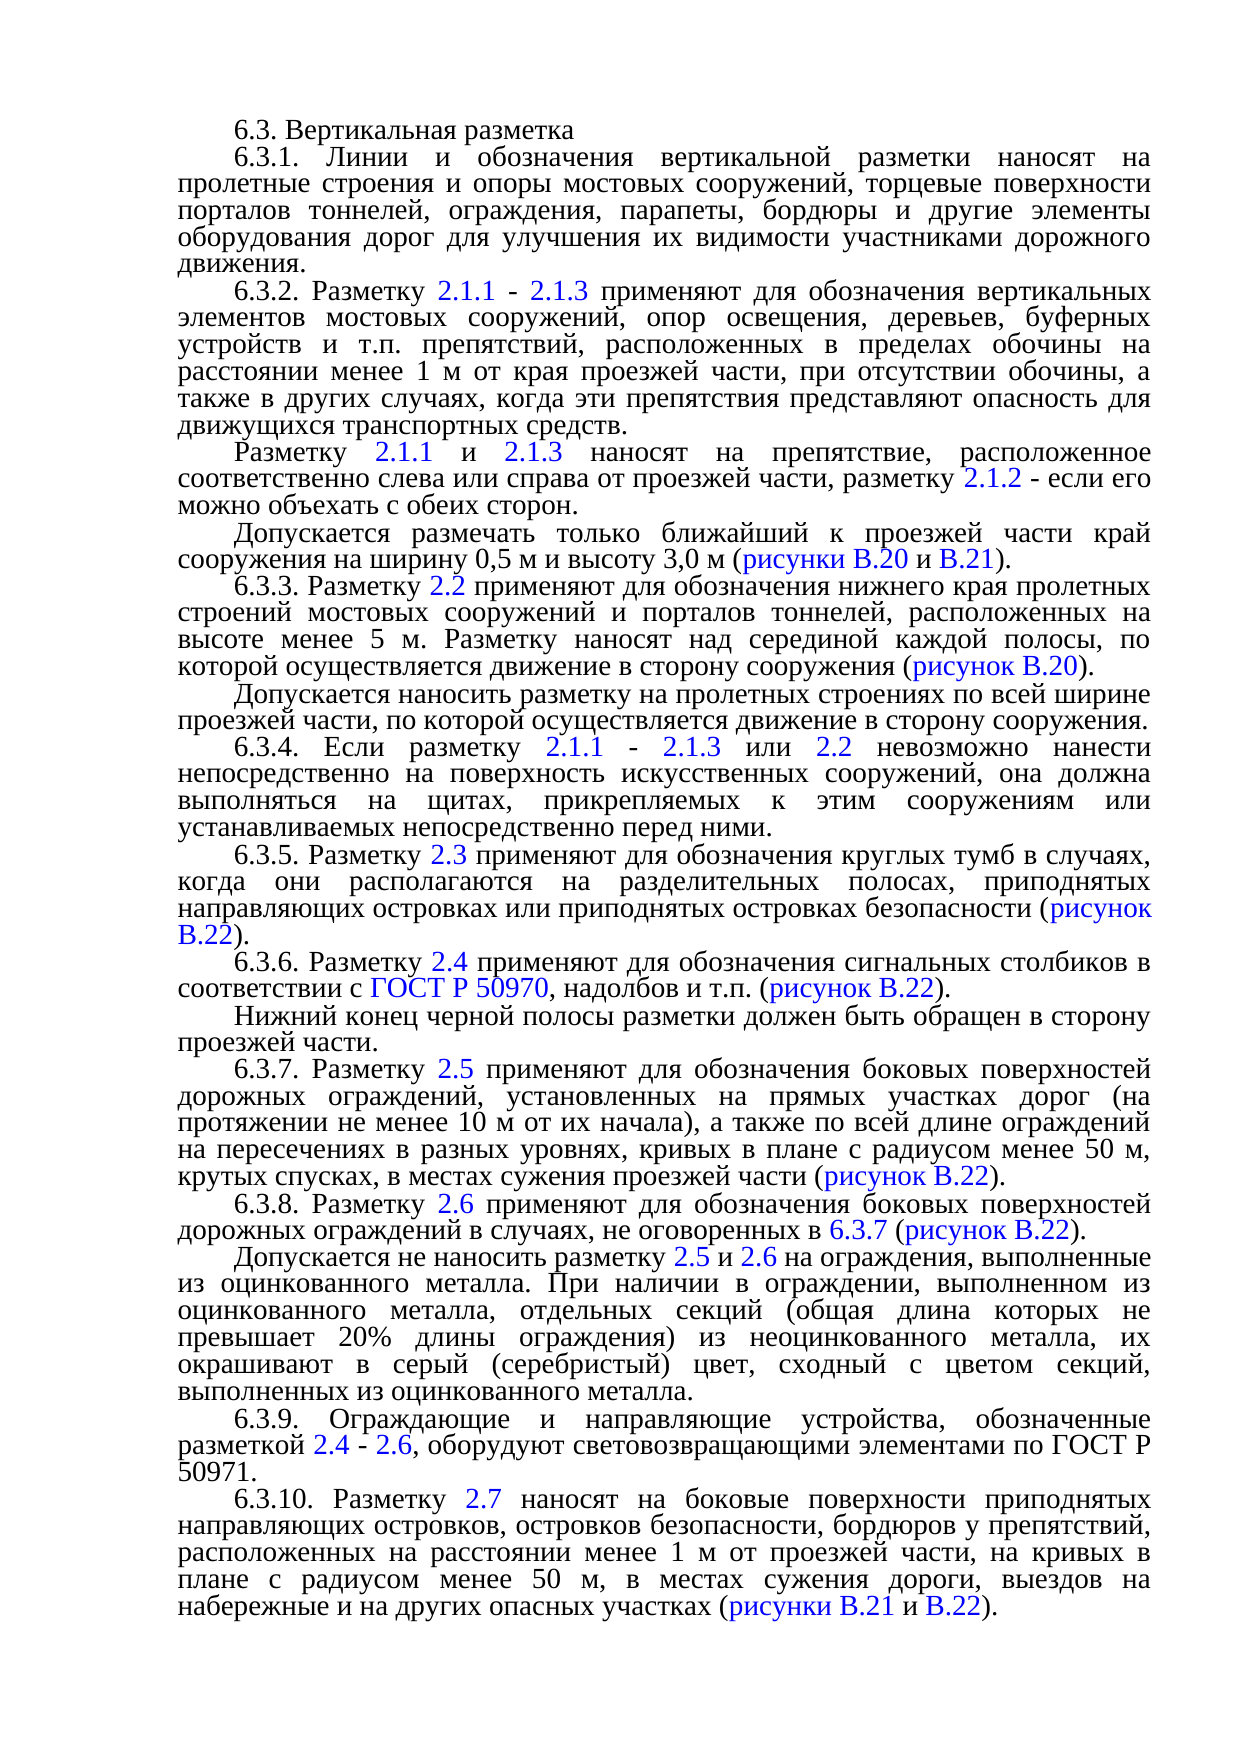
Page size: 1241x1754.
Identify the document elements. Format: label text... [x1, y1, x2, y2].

text 6.3.1. Линии и обозначения вертикальной разметки наносят на пролетные строения и опоры мостовых сооружений, торцевые поверхности порталов тоннелей, ограждения, парапеты, бордюры и другие элементы оборудования дорог для улучшения их видимости участниками дорожного движения. [177, 145, 1152, 279]
text 6.3. Вертикальная разметка [177, 118, 1152, 145]
text Допускается размечать только ближайший к проезжей части край сооружения на ширину 0,5 м и высоту 3,0 м (рисунки В.20 и В.21). [177, 521, 1152, 574]
text Допускается наносить разметку на пролетных строениях по всей ширине проезжей части, по которой осуществляется движение в сторону сооружения. [177, 682, 1152, 736]
text Нижний конец черной полосы разметки должен быть обращен в сторону проезжей части. [177, 1004, 1152, 1058]
text 6.3.10. Разметку 2.7 наносят на боковые поверхности приподнятых направляющих островков, островков безопасности, бордюров у препятствий, расположенных на расстоянии менее 1 м от проезжей части, на кривых в плане с радиусом менее 50 м, в местах сужения дороги, выездов на набережные и на других опасных участках (рисунки В.21 и В.22). [177, 1487, 1152, 1621]
text 6.3.9. Ограждающие и направляющие устройства, обозначенные разметкой 2.4 - 2.6, оборудуют световозвращающими элементами по ГОСТ Р 50971. [177, 1407, 1152, 1487]
text 6.3.3. Разметку 2.2 применяют для обозначения нижнего края пролетных строений мостовых сооружений и порталов тоннелей, расположенных на высоте менее 5 м. Разметку наносят над серединой каждой полосы, по которой осуществляется движение в сторону сооружения (рисунок В.20). [177, 574, 1152, 682]
text 6.3.6. Разметку 2.4 применяют для обозначения сигнальных столбиков в соответствии с ГОСТ Р 50970, надолбов и т.п. (рисунок В.22). [177, 950, 1152, 1004]
text 6.3.8. Разметку 2.6 применяют для обозначения боковых поверхностей дорожных ограждений в случаях, не оговоренных в 6.3.7 (рисунок В.22). [177, 1192, 1152, 1246]
text Допускается не наносить разметку 2.5 и 2.6 на ограждения, выполненные из оцинкованного металла. При наличии в ограждении, выполненном из оцинкованного металла, отдельных секций (общая длина которых не превышает 20% длины ограждения) из неоцинкованного металла, их окрашивают в серый (серебристый) цвет, сходный с цветом секций, выполненных из оцинкованного металла. [177, 1246, 1152, 1407]
text Разметку 2.1.1 и 2.1.3 наносят на препятствие, расположенное соответственно слева или справа от проезжей части, разметку 2.1.2 - если его можно объехать с обеих сторон. [177, 440, 1152, 521]
text 6.3.7. Разметку 2.5 применяют для обозначения боковых поверхностей дорожных ограждений, установленных на прямых участках дорог (на протяжении не менее 10 м от их начала), а также по всей длине ограждений на пересечениях в разных уровнях, кривых в плане с радиусом менее 50 м, крутых спусках, в местах сужения проезжей части (рисунок В.22). [177, 1058, 1152, 1192]
text 6.3.4. Если разметку 2.1.1 - 2.1.3 или 2.2 невозможно нанести непосредственно на поверхность искусственных сооружений, она должна выполняться на щитах, прикрепляемых к этим сооружениям или устанавливаемых непосредственно перед ними. [177, 736, 1152, 843]
text 6.3.2. Разметку 2.1.1 - 2.1.3 применяют для обозначения вертикальных элементов мостовых сооружений, опор освещения, деревьев, буферных устройств и т.п. препятствий, расположенных в пределах обочины на расстоянии менее 1 м от края проезжей части, при отсутствии обочины, а также в других случаях, когда эти препятствия представляют опасность для движущихся транспортных средств. [177, 279, 1152, 440]
text 6.3.5. Разметку 2.3 применяют для обозначения круглых тумб в случаях, когда они располагаются на разделительных полосах, приподнятых направляющих островках или приподнятых островках безопасности (рисунок В.22). [177, 843, 1152, 950]
